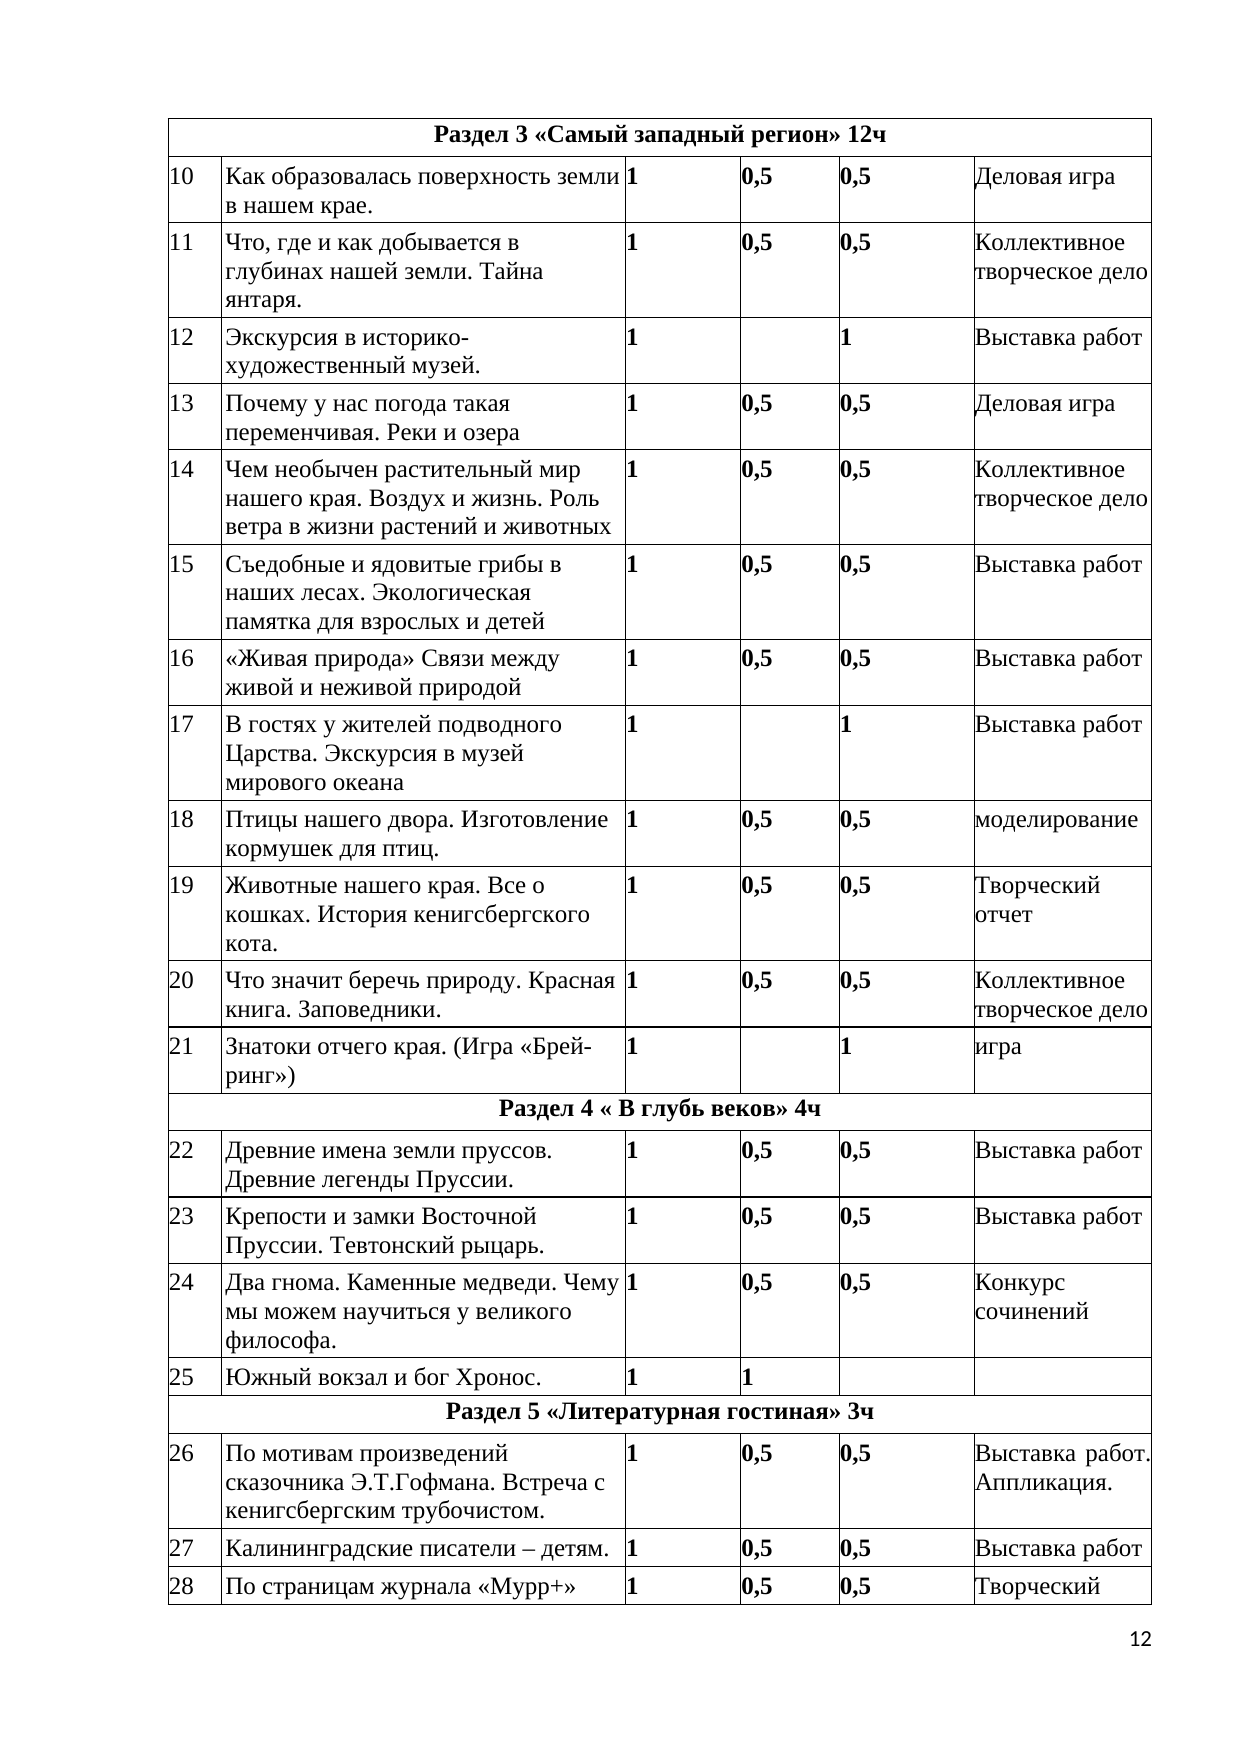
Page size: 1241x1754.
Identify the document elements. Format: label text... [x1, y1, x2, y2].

table_cell 0,5 [840, 961, 974, 1026]
table_cell В гостях у жителей подводного Царства. Экскурсия в музей мирового океана [222, 706, 625, 799]
table_cell 1 [626, 157, 740, 222]
table_cell 1 [626, 867, 740, 960]
table_cell Выставка работ [975, 1131, 1151, 1196]
table_cell Выставка работ [975, 545, 1151, 639]
table_cell 18 [169, 801, 221, 866]
table_cell 0,5 [840, 867, 974, 960]
table_cell Выставка работ [975, 318, 1151, 383]
table_cell 0,5 [741, 961, 839, 1026]
table_cell 12 [169, 318, 221, 383]
table_cell Выставка работ [975, 706, 1151, 799]
table_cell Деловая игра [975, 157, 1151, 222]
table_cell 0,5 [840, 157, 974, 222]
table_cell 0,5 [840, 1264, 974, 1357]
table_cell [975, 1358, 1151, 1395]
table_cell 0,5 [741, 1264, 839, 1357]
table_cell По мотивам произведений сказочника Э.Т.Гофмана. Встреча с кенигсбергским трубочистом. [222, 1434, 625, 1528]
table_cell Животные нашего края. Все о кошках. История кенигсбергского кота. [222, 867, 625, 960]
table_cell 1 [626, 223, 740, 317]
table_cell 1 [626, 801, 740, 866]
table_cell 1 [840, 318, 974, 383]
table_cell 1 [626, 706, 740, 799]
table_cell 0,5 [741, 1198, 839, 1262]
table_cell [840, 1358, 974, 1395]
table_cell 1 [626, 1264, 740, 1357]
table_cell 25 [169, 1358, 221, 1395]
table_cell Деловая игра [975, 384, 1151, 449]
table_cell 11 [169, 223, 221, 317]
table_cell 0,5 [840, 1434, 974, 1528]
table_cell 0,5 [741, 1131, 839, 1196]
table_cell 0,5 [840, 1567, 974, 1604]
table_cell 19 [169, 867, 221, 960]
table_cell 0,5 [840, 384, 974, 449]
table_cell Раздел 4 « В глубь веков» 4ч [169, 1094, 1151, 1130]
table_cell 0,5 [741, 157, 839, 222]
table_cell 15 [169, 545, 221, 639]
table_cell 28 [169, 1567, 221, 1604]
table_cell 0,5 [741, 450, 839, 544]
table_cell 0,5 [741, 384, 839, 449]
table_cell Раздел 5 «Литературная гостиная» 3ч [169, 1396, 1151, 1433]
table_cell Раздел 3 «Самый западный регион» 12ч [169, 119, 1151, 156]
table_cell 0,5 [840, 640, 974, 705]
table_cell 1 [840, 1028, 974, 1092]
table_cell Древние имена земли пруссов. Древние легенды Пруссии. [222, 1131, 625, 1196]
table_cell 0,5 [840, 1529, 974, 1566]
table_cell 0,5 [840, 223, 974, 317]
table_cell Южный вокзал и бог Хронос. [222, 1358, 625, 1395]
table_cell Что, где и как добывается в глубинах нашей земли. Тайна янтаря. [222, 223, 625, 317]
table_cell 0,5 [741, 1529, 839, 1566]
table_cell 13 [169, 384, 221, 449]
table_cell 1 [626, 450, 740, 544]
table_cell Экскурсия в историко-художественный музей. [222, 318, 625, 383]
table_cell 0,5 [840, 450, 974, 544]
table_cell Как образовалась поверхность земли в нашем крае. [222, 157, 625, 222]
table_cell Конкурс сочинений [975, 1264, 1151, 1357]
table_cell 27 [169, 1529, 221, 1566]
table_cell Творческий отчет [975, 867, 1151, 960]
table_cell Коллективное творческое дело [975, 961, 1151, 1026]
table_cell 1 [626, 1567, 740, 1604]
table_cell Знатоки отчего края. (Игра «Брей-ринг») [222, 1028, 625, 1092]
table_cell 24 [169, 1264, 221, 1357]
table_cell Почему у нас погода такая переменчивая. Реки и озера [222, 384, 625, 449]
table_cell 1 [626, 384, 740, 449]
table_cell Выставка работ [975, 1529, 1151, 1566]
table_cell 0,5 [840, 1131, 974, 1196]
table_cell 17 [169, 706, 221, 799]
table_cell 0,5 [840, 1198, 974, 1262]
table_cell Коллективное творческое дело [975, 223, 1151, 317]
table_cell моделирование [975, 801, 1151, 866]
table_cell [741, 1028, 839, 1092]
table_cell 0,5 [741, 545, 839, 639]
table_cell [741, 706, 839, 799]
table_cell 1 [626, 1358, 740, 1395]
table_cell 1 [626, 1529, 740, 1566]
table_cell 0,5 [741, 1434, 839, 1528]
table_cell Выставка работ [975, 640, 1151, 705]
table_cell 0,5 [741, 1567, 839, 1604]
table_cell 10 [169, 157, 221, 222]
table_cell 0,5 [741, 223, 839, 317]
table_cell 1 [626, 1131, 740, 1196]
table_cell 20 [169, 961, 221, 1026]
table_cell [741, 318, 839, 383]
table_cell 1 [626, 1434, 740, 1528]
table_cell 1 [840, 706, 974, 799]
table_cell 0,5 [840, 801, 974, 866]
table_cell игра [975, 1028, 1151, 1092]
table_cell Выставка работ. Аппликация. [975, 1434, 1151, 1528]
table_cell Калининградские писатели – детям. [222, 1529, 625, 1566]
table_cell 0,5 [840, 545, 974, 639]
table_cell Выставка работ [975, 1198, 1151, 1262]
table_cell Творческий отчет [975, 1567, 1151, 1604]
table_cell 26 [169, 1434, 221, 1528]
table_cell 1 [626, 640, 740, 705]
table_cell 23 [169, 1198, 221, 1262]
table_cell 0,5 [741, 640, 839, 705]
table_cell 21 [169, 1028, 221, 1092]
table_cell Птицы нашего двора. Изготовление кормушек для птиц. [222, 801, 625, 866]
table_cell 14 [169, 450, 221, 544]
table_cell 1 [626, 545, 740, 639]
table_cell «Живая природа» Связи между живой и неживой природой [222, 640, 625, 705]
table_cell 1 [626, 1028, 740, 1092]
table_cell Два гнома. Каменные медведи. Чему мы можем научиться у великого философа. [222, 1264, 625, 1357]
table_cell Съедобные и ядовитые грибы в наших лесах. Экологическая памятка для взрослых и детей [222, 545, 625, 639]
table_cell 1 [626, 961, 740, 1026]
table_cell 16 [169, 640, 221, 705]
table_cell Крепости и замки Восточной Пруссии. Тевтонский рыцарь. [222, 1198, 625, 1262]
table_cell Чем необычен растительный мир нашего края. Воздух и жизнь. Роль ветра в жизни растений и животных [222, 450, 625, 544]
table_cell 22 [169, 1131, 221, 1196]
table_cell 1 [626, 318, 740, 383]
table_cell Что значит беречь природу. Красная книга. Заповедники. [222, 961, 625, 1026]
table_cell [222, 1567, 625, 1604]
table_cell Коллективное творческое дело [975, 450, 1151, 544]
table_cell 0,5 [741, 801, 839, 866]
table_cell 1 [741, 1358, 839, 1395]
table_cell 1 [626, 1198, 740, 1262]
table_cell 0,5 [741, 867, 839, 960]
